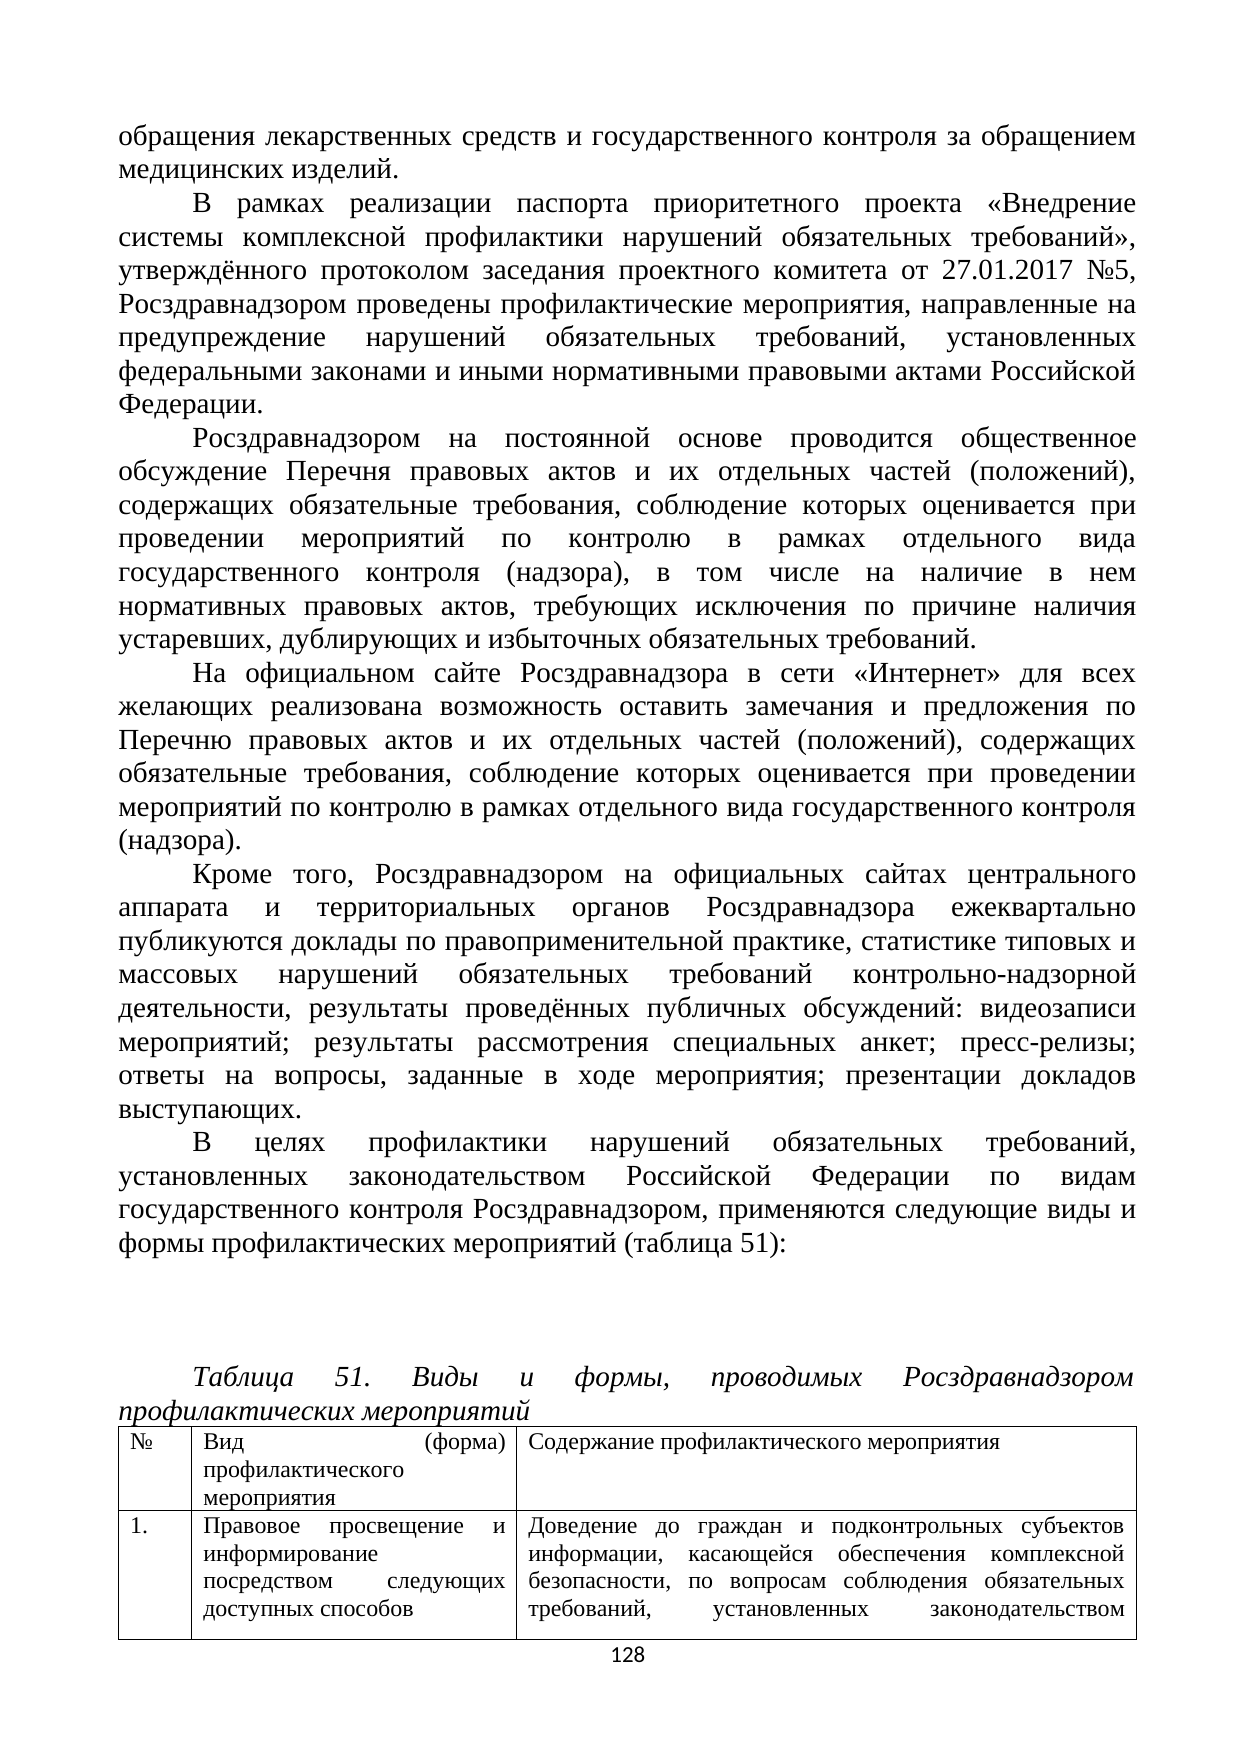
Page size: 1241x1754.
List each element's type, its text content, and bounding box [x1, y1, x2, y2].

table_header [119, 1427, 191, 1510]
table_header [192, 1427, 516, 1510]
text Кроме того, Росздравнадзором на официальных сайтах центрального аппарата и территориальных органов Росздравнадзора ежеквартально публикуются доклады по правоприменительной практике, статистике типовых и массовых нарушений обязательных требований контрольно-надзорной деятельности, результаты проведённых публичных обсуждений: видеозаписи мероприятий; результаты рассмотрения специальных анкет; пресс-релизы; ответы на вопросы, заданные в ходе мероприятия; презентации докладов выступающих. [118, 856, 1137, 1124]
text В целях профилактики нарушений обязательных требований, установленных законодательством Российской Федерации по видам государственного контроля Росздравнадзором, применяются следующие виды и формы профилактических мероприятий (таблица 51): [118, 1124, 1137, 1258]
text На официальном сайте Росздравнадзора в сети «Интернет» для всех желающих реализована возможность оставить замечания и предложения по Перечню правовых актов и их отдельных частей (положений), содержащих обязательные требования, соблюдение которых оценивается при проведении мероприятий по контролю в рамках отдельного вида государственного контроля (надзора). [118, 655, 1137, 856]
text В рамках реализации паспорта приоритетного проекта «Внедрение системы комплексной профилактики нарушений обязательных требований», утверждённого протоколом заседания проектного комитета от 27.01.2017 №5, Росздравнадзором проведены профилактические мероприятия, направленные на предупреждение нарушений обязательных требований, установленных федеральными законами и иными нормативными правовыми актами Российской Федерации. [118, 185, 1137, 420]
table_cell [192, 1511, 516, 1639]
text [118, 118, 1137, 185]
text Таблица 51. Виды и формы, проводимых Росздравнадзором профилактических мероприятий [118, 1359, 1137, 1426]
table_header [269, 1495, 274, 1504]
text Росздравнадзором на постоянной основе проводится общественное обсуждение Перечня правовых актов и их отдельных частей (положений), содержащих обязательные требования, соблюдение которых оценивается при проведении мероприятий по контролю в рамках отдельного вида государственного контроля (надзора), в том числе на наличие в нем нормативных правовых актов, требующих исключения по причине наличия устаревших, дублирующих и избыточных обязательных требований. [118, 420, 1137, 655]
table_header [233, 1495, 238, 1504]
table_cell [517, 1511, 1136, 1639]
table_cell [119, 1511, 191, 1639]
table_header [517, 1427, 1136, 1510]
